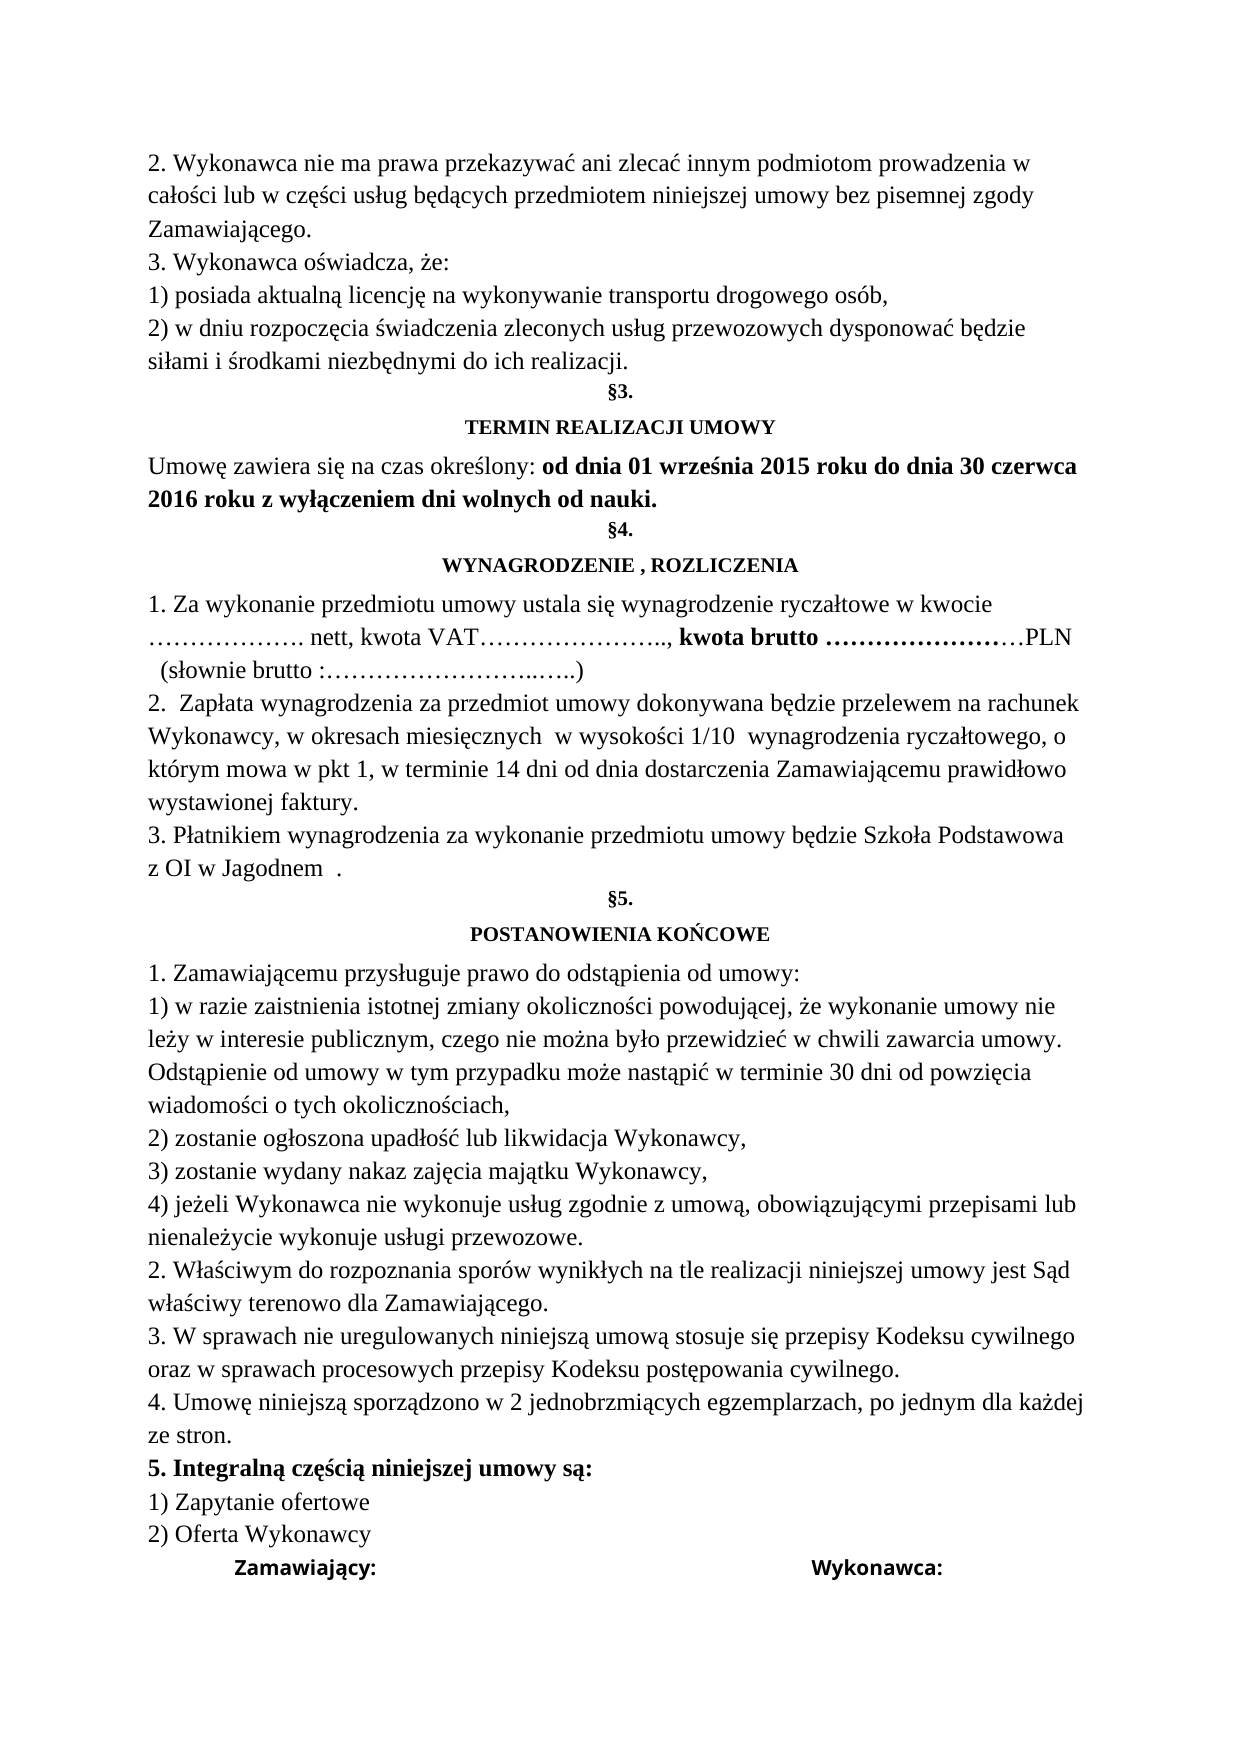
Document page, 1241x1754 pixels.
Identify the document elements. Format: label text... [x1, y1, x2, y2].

text 1) Zapytanie ofertowe [148, 1487, 1093, 1515]
text 3. W sprawach nie uregulowanych niniejszą umową stosuje się przepisy Kodeksu cywilnego oraz w sprawach procesowych przepisy Kodeksu postępowania cywilnego. [148, 1321, 1093, 1383]
text WYNAGRODZENIE , ROZLICZENIA [148, 553, 1093, 577]
text 2) w dniu rozpoczęcia świadczenia zleconych usług przewozowych dysponować będzie siłami i środkami niezbędnymi do ich realizacji. [148, 313, 1093, 374]
text §5. [148, 886, 1093, 910]
text §4. [148, 517, 1093, 541]
text 3) zostanie wydany nakaz zajęcia majątku Wykonawcy, [148, 1156, 1093, 1185]
text Zamawiający: Wykonawca: [148, 1553, 1093, 1581]
text 1) w razie zaistnienia istotnej zmiany okoliczności powodującej, że wykonanie umowy nie leży w interesie publicznym, czego nie można było przewidzieć w chwili zawarcia umowy. Odstąpienie od umowy w tym przypadku może nastąpić w terminie 30 dni od powzięcia wiadomości o tych okolicznościach, [148, 991, 1093, 1119]
text 5. Integralną częścią niniejszej umowy są: [148, 1453, 1093, 1482]
text 2. Wykonawca nie ma prawa przekazywać ani zlecać innym podmiotom prowadzenia w całości lub w części usług będących przedmiotem niniejszej umowy bez pisemnej zgody Zamawiającego. [148, 148, 1093, 242]
text TERMIN REALIZACJI UMOWY [148, 415, 1093, 439]
text 2) zostanie ogłoszona upadłość lub likwidacja Wykonawcy, [148, 1123, 1093, 1152]
text 2) Oferta Wykonawcy [148, 1519, 1093, 1548]
text nienależycie wykonuje usługi przewozowe. [148, 1222, 1093, 1251]
text właściwy terenowo dla Zamawiającego. [148, 1288, 1093, 1317]
text 2. Właściwym do rozpoznania sporów wynikłych na tle realizacji niniejszej umowy jest Sąd [148, 1255, 1093, 1284]
text 3. Płatnikiem wynagrodzenia za wykonanie przedmiotu umowy będzie Szkoła Podstawowa z OI w Jagodnem . [148, 820, 1093, 882]
text §3. [148, 379, 1093, 403]
text 4. Umowę niniejszą sporządzono w 2 jednobrzmiących egzemplarzach, po jednym dla każdej ze stron. [148, 1387, 1093, 1449]
text 4) jeżeli Wykonawca nie wykonuje usług zgodnie z umową, obowiązującymi przepisami lub [148, 1189, 1093, 1218]
text Umowę zawiera się na czas określony: od dnia 01 września 2015 roku do dnia 30 czerwca 2016 roku z wyłączeniem dni wolnych od nauki. [148, 451, 1093, 513]
text 1. Zamawiającemu przysługuje prawo do odstąpienia od umowy: [148, 958, 1093, 987]
text 2. Zapłata wynagrodzenia za przedmiot umowy dokonywana będzie przelewem na rachunek Wykonawcy, w okresach miesięcznych w wysokości 1/10 wynagrodzenia ryczałtowego, o którym mowa w pkt 1, w terminie 14 dni od dnia dostarczenia Zamawiającemu prawidłowo wystawionej faktury. [148, 688, 1093, 816]
text POSTANOWIENIA KOŃCOWE [148, 922, 1093, 946]
text 1. Za wykonanie przedmiotu umowy ustala się wynagrodzenie ryczałtowe w kwocie ………………. nett, kwota VAT………………….., kwota brutto ……………………PLN (słownie brutto :……………………..…..) [148, 589, 1093, 684]
text 3. Wykonawca oświadcza, że: [148, 247, 1093, 275]
text 1) posiada aktualną licencję na wykonywanie transportu drogowego osób, [148, 280, 1093, 308]
